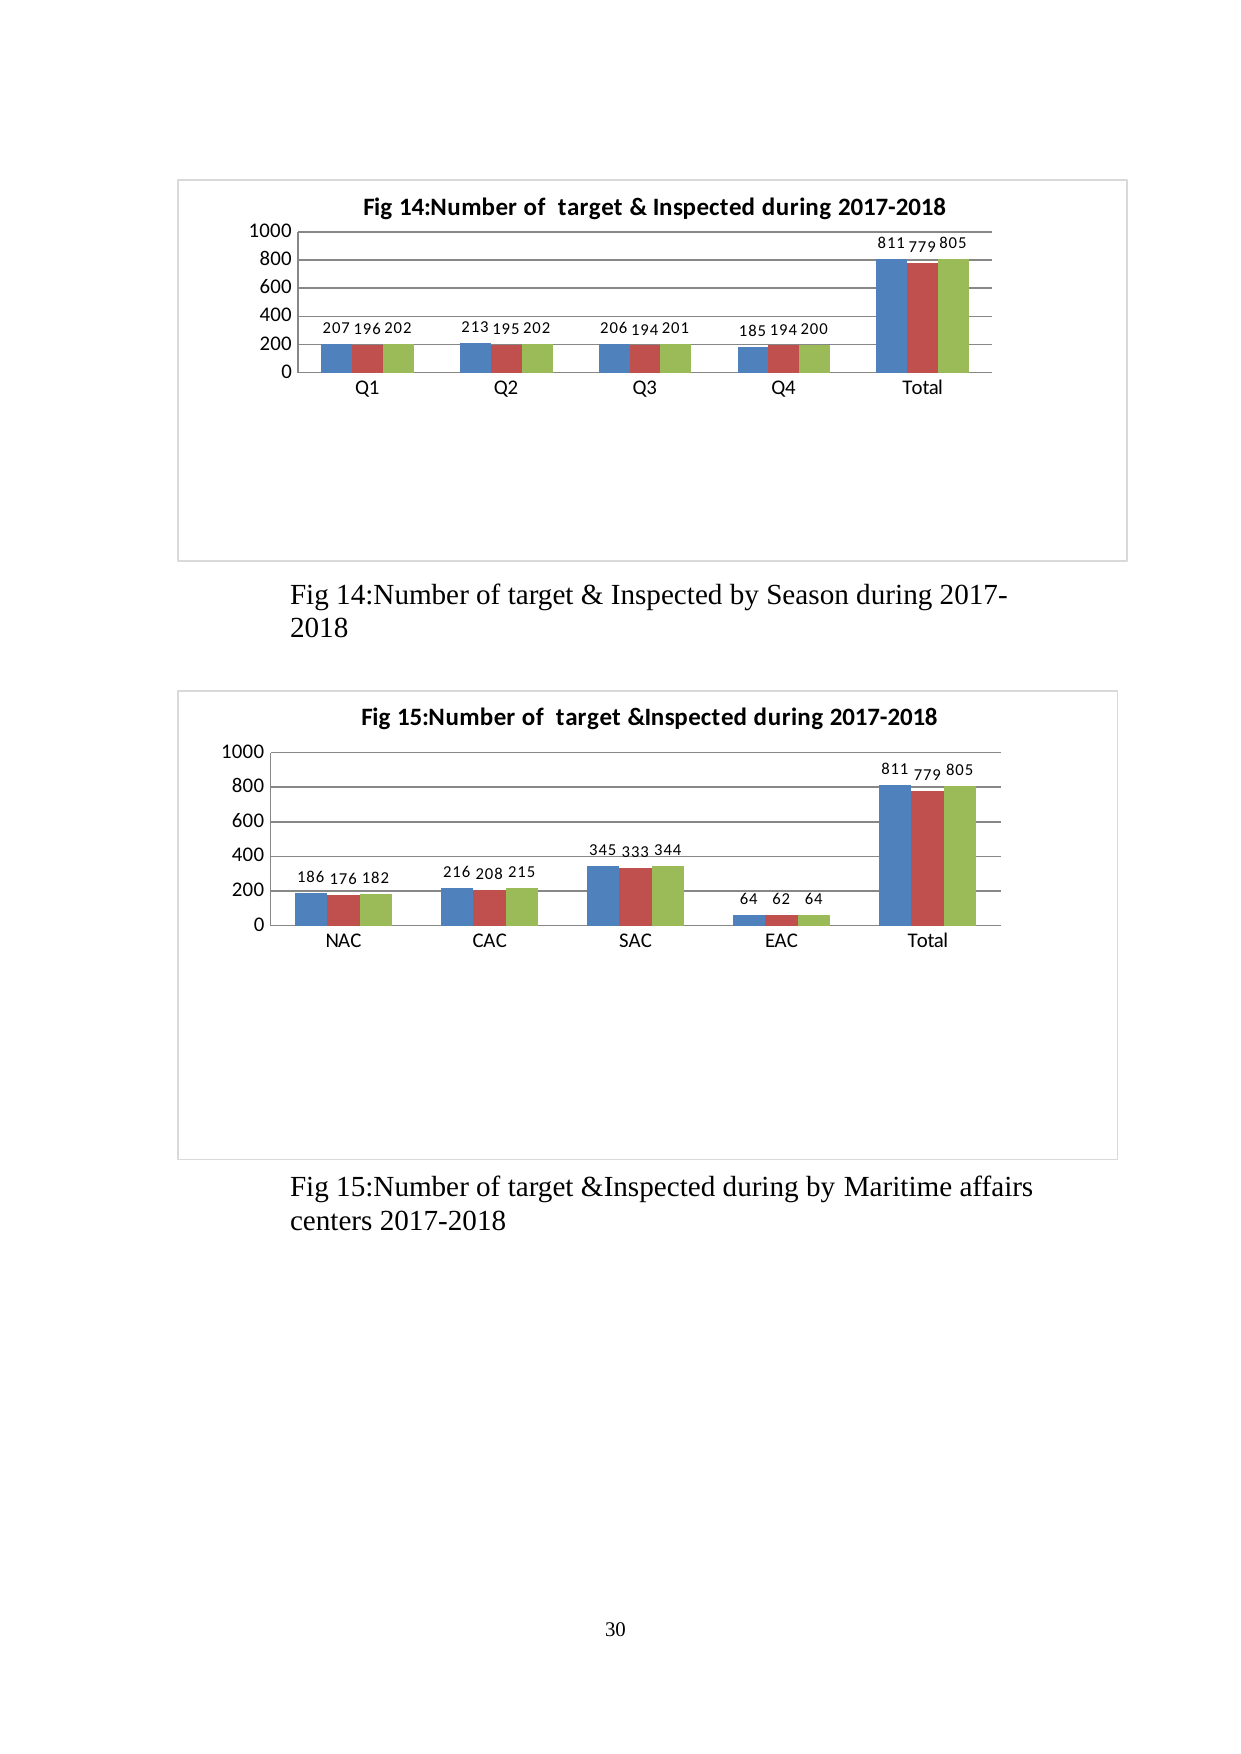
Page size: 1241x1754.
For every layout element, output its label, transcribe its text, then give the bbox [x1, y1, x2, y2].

list Fig 14:Number of target & Inspected by Season during 2017-2018 [290, 577, 1053, 644]
list Fig 15:Number of target &Inspected during by Maritime affairs centers 2017-2018 [290, 1169, 1053, 1236]
